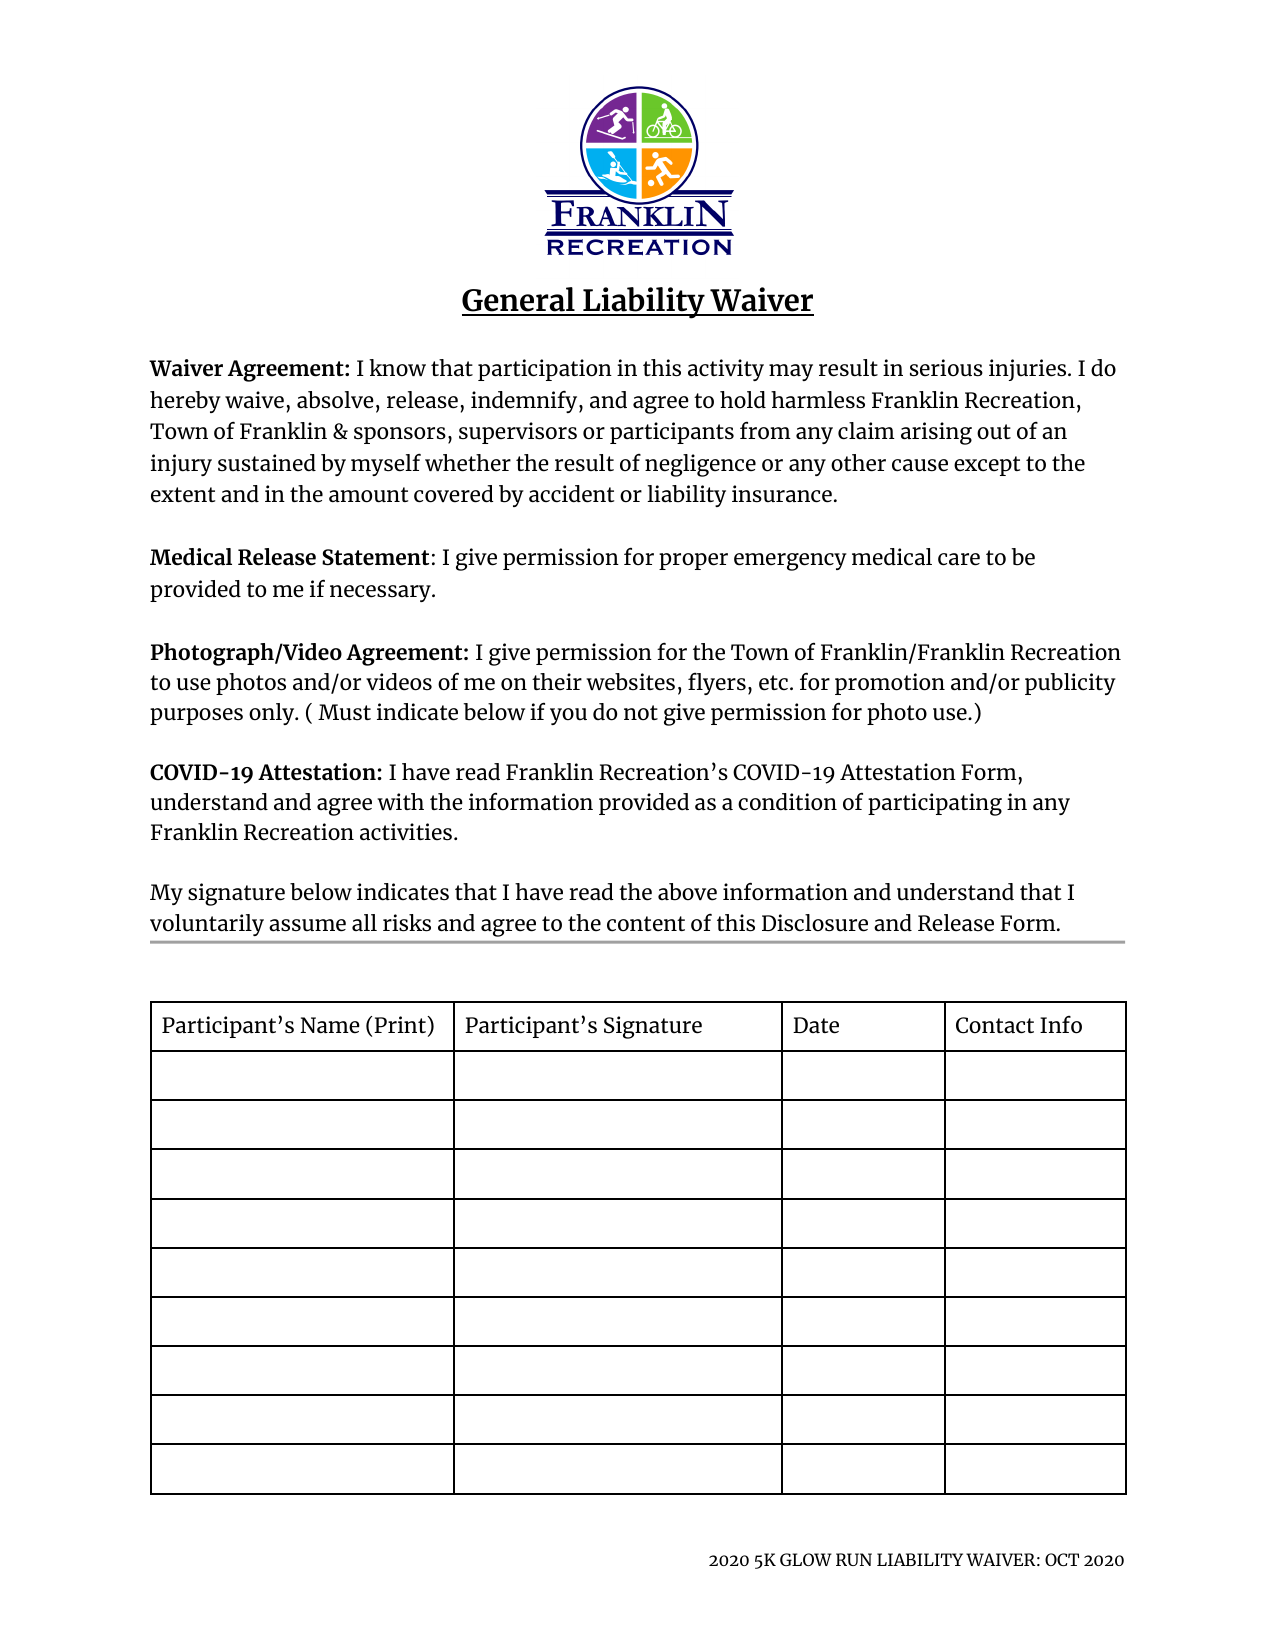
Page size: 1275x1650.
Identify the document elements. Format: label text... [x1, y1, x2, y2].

text General Liability Waiver [150, 283, 1125, 319]
table_cell [946, 1101, 1125, 1148]
table_cell [152, 1298, 453, 1345]
table_cell [152, 1150, 453, 1197]
table_cell [152, 1347, 453, 1394]
table_cell [783, 1298, 944, 1345]
table_header Participant’s Signature [455, 1003, 781, 1050]
table_cell [455, 1347, 781, 1394]
table_cell [946, 1150, 1125, 1197]
table_cell [455, 1200, 781, 1247]
table_cell [455, 1298, 781, 1345]
text Medical Release Statement: I give permission for proper emergency medical care to be provided to me if necessary. [150, 545, 1125, 603]
table_cell [946, 1200, 1125, 1247]
table_cell [152, 1052, 453, 1099]
table_cell [946, 1249, 1125, 1296]
table_cell [783, 1249, 944, 1296]
table_cell [455, 1396, 781, 1443]
text Waiver Agreement: I know that participation in this activity may result in serious injuries. I do hereby waive, absolve, release, indemnify, and agree to hold harmless Franklin Recreation, Town of Franklin & sponsors, supervisors or participants from any claim arising out of an injury sustained by myself whether the result of negligence or any other cause except to the extent and in the amount covered by accident or liability insurance. [150, 356, 1125, 508]
table_cell [152, 1445, 453, 1492]
table_cell [455, 1150, 781, 1197]
table_cell [783, 1150, 944, 1197]
table_cell [152, 1249, 453, 1296]
table_header Date [783, 1003, 944, 1050]
table_cell [783, 1101, 944, 1148]
table_cell [783, 1396, 944, 1443]
table_cell [152, 1101, 453, 1148]
table_header Contact Info [946, 1003, 1125, 1050]
text Photograph/Video Agreement: I give permission for the Town of Franklin/Franklin Recreation to use photos and/or videos of me on their websites, flyers, etc. for promotion and/or publicity purposes only. ( Must indicate below if you do not give permission for photo use.) [150, 639, 1125, 726]
table_cell [152, 1200, 453, 1247]
table_header Participant’s Name (Print) [152, 1003, 453, 1050]
table_cell [946, 1298, 1125, 1345]
table_cell [152, 1396, 453, 1443]
table_cell [946, 1052, 1125, 1099]
table_cell [455, 1052, 781, 1099]
table_cell [783, 1052, 944, 1099]
table_cell [946, 1445, 1125, 1492]
table_cell [783, 1347, 944, 1394]
table_cell [946, 1396, 1125, 1443]
text My signature below indicates that I have read the above information and understand that I voluntarily assume all risks and agree to the content of this Disclosure and Release Form. [150, 880, 1125, 937]
table_cell [783, 1445, 944, 1492]
table_cell [783, 1200, 944, 1247]
text COVID-19 Attestation: I have read Franklin Recreation’s COVID-19 Attestation Form, understand and agree with the information provided as a condition of participating in any Franklin Recreation activities. [150, 760, 1125, 846]
table_cell [455, 1445, 781, 1492]
picture [535, 75, 740, 279]
table_cell [946, 1347, 1125, 1394]
table_cell [455, 1249, 781, 1296]
table_cell [455, 1101, 781, 1148]
